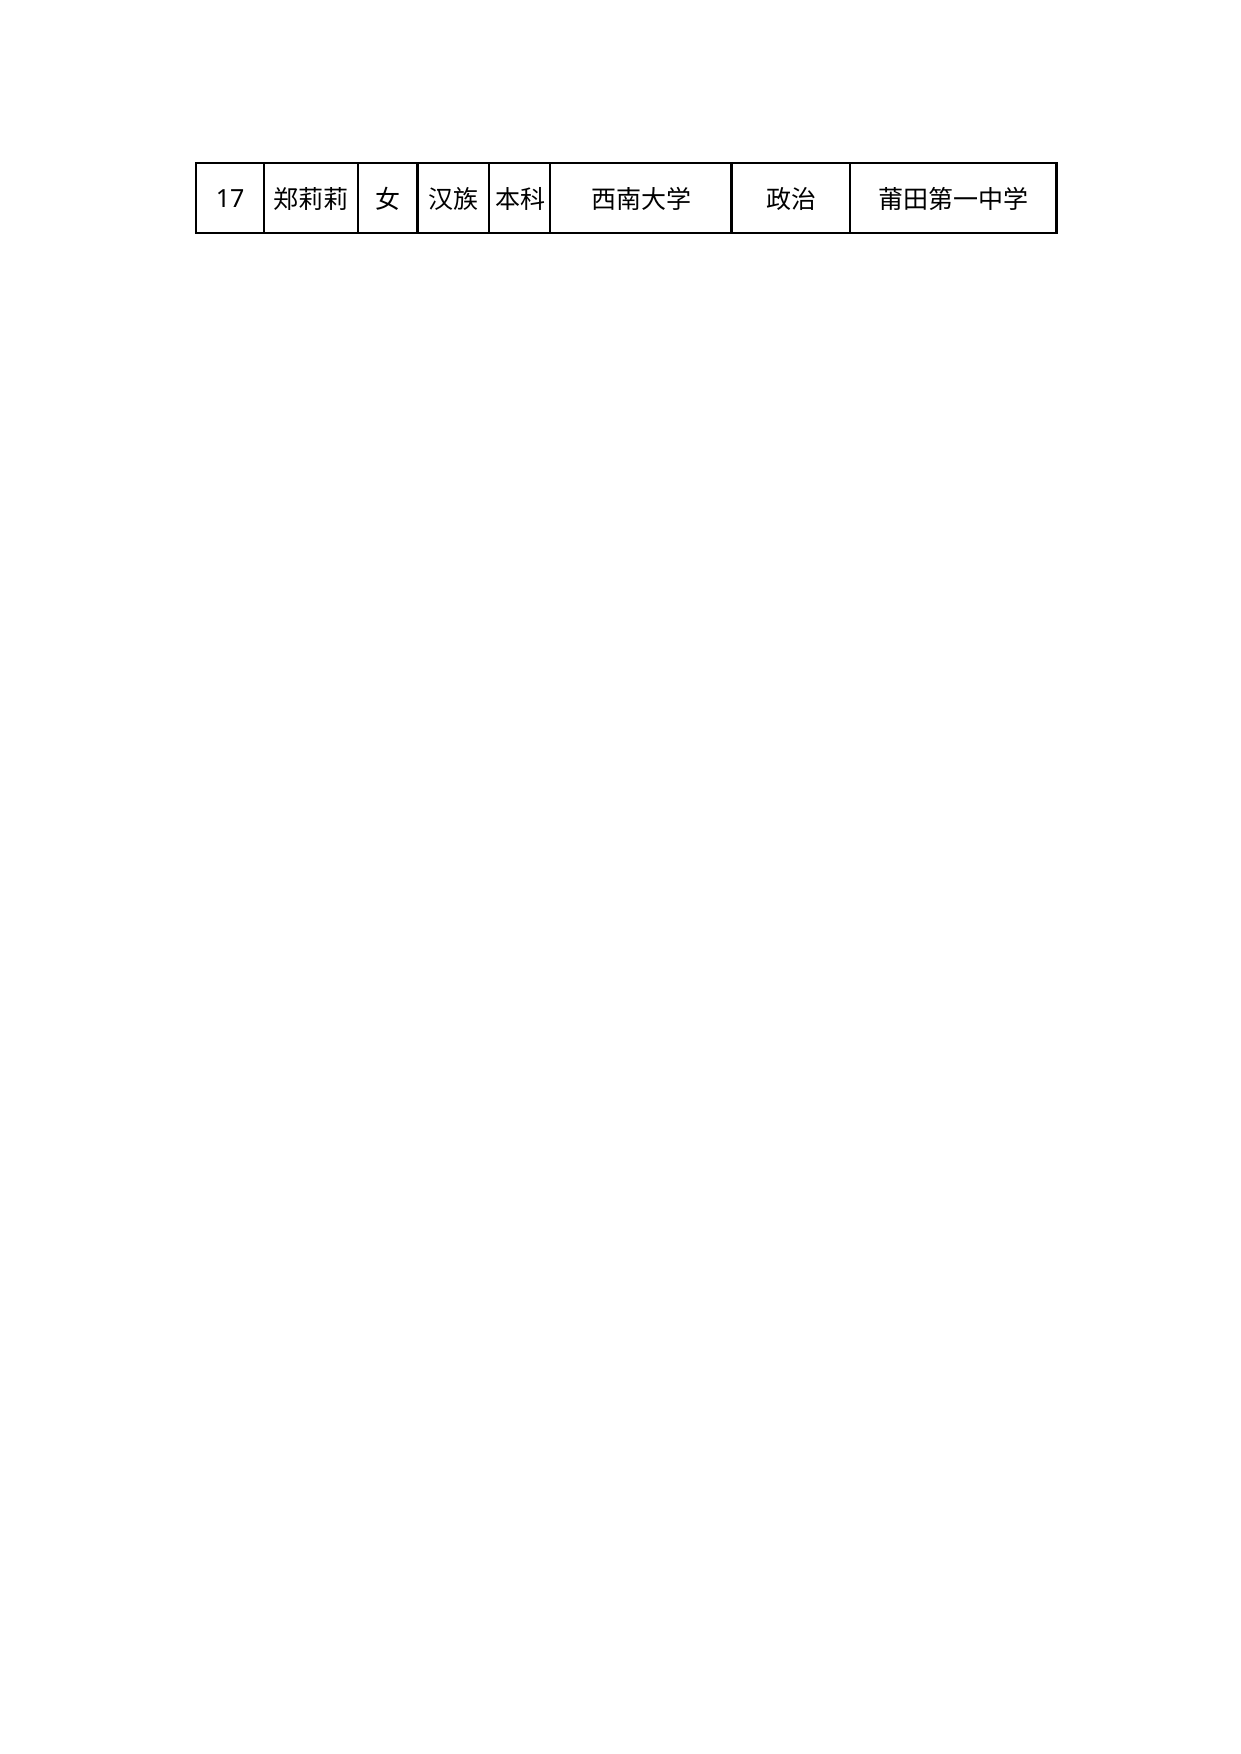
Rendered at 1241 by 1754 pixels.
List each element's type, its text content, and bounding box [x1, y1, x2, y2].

table_cell 17 [197, 164, 263, 232]
table_cell 莆田第一中学 [851, 164, 1055, 232]
table_cell 女 [359, 164, 416, 232]
table_cell 政治 [733, 164, 849, 232]
table_cell 西南大学 [551, 164, 730, 232]
table_cell 郑莉莉 [265, 164, 357, 232]
table_cell 汉族 [419, 164, 488, 232]
table_cell 本科 [490, 164, 549, 232]
